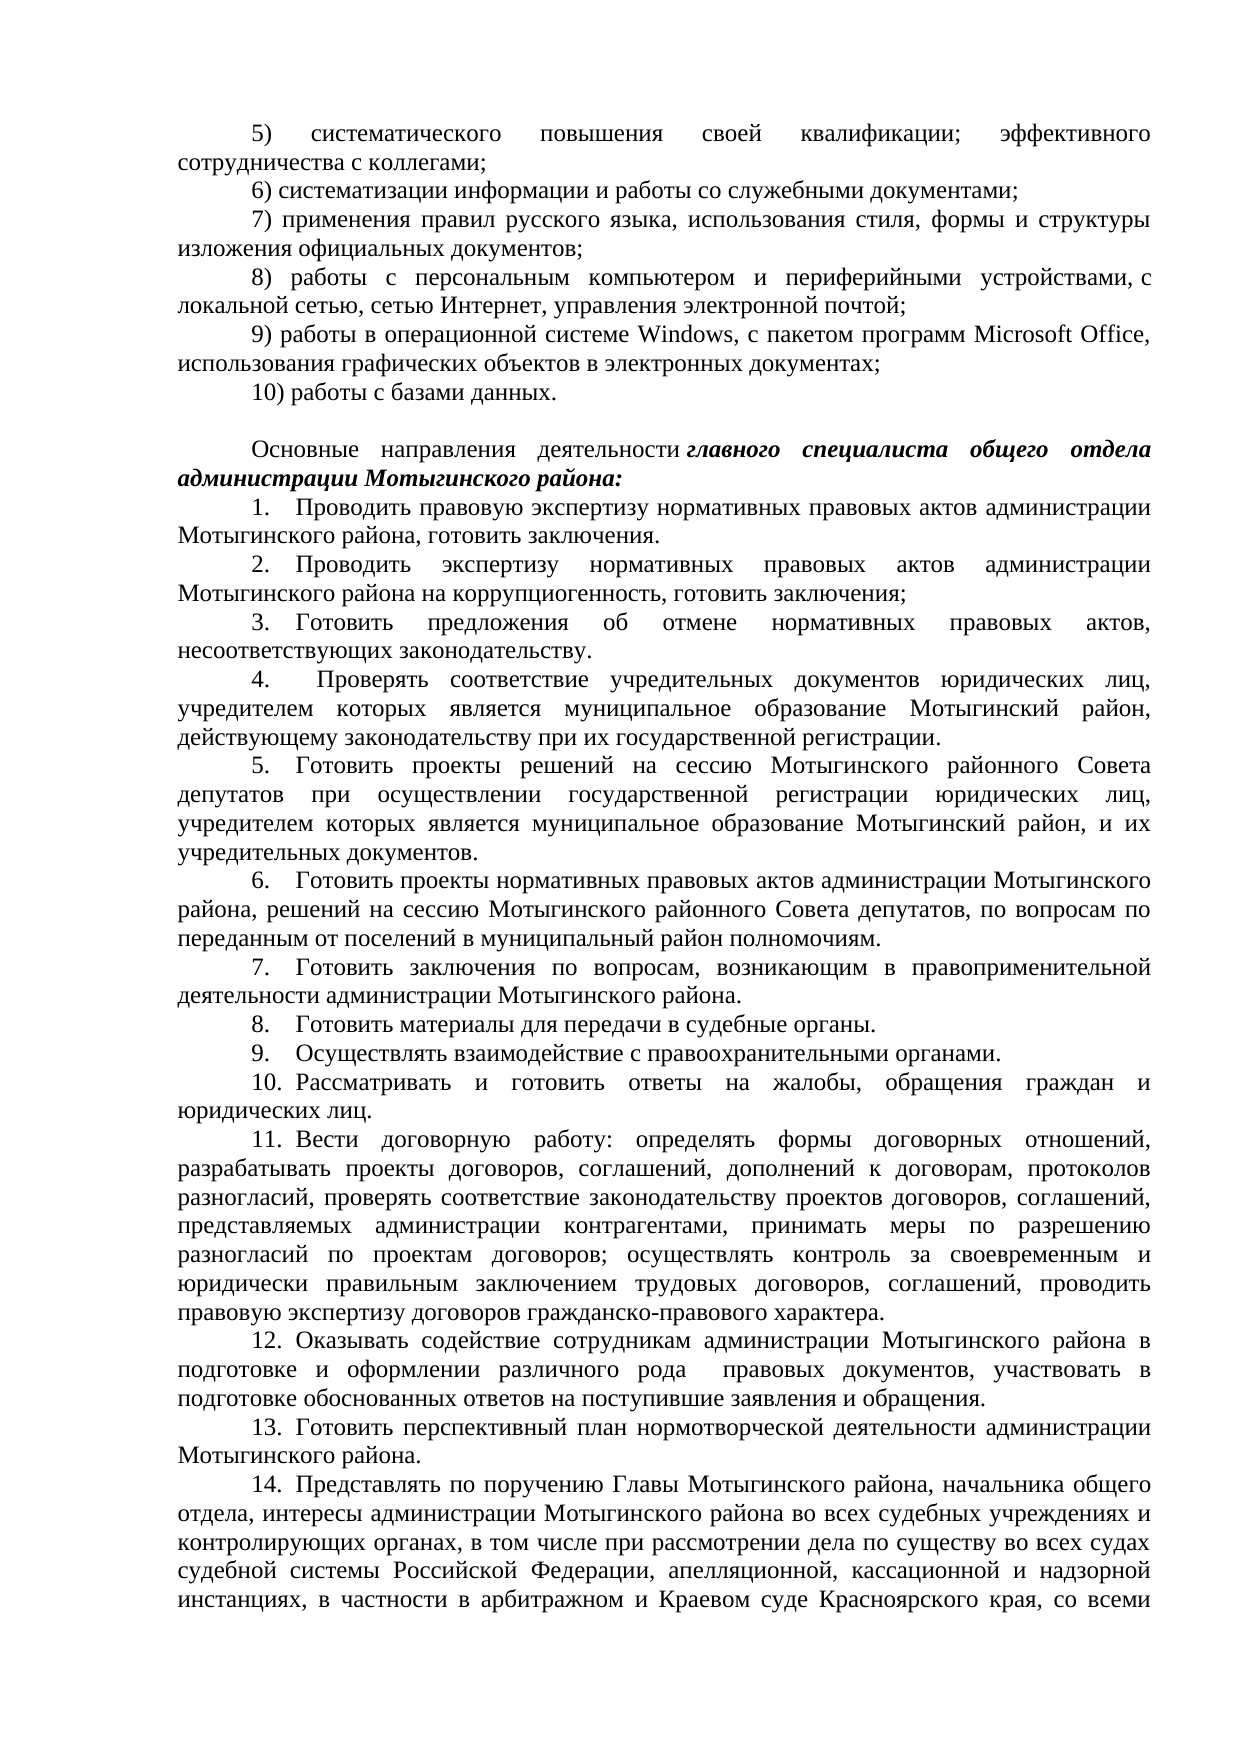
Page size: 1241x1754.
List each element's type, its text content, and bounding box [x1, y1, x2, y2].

text 5) систематического повышения своей квалификации; эффективного сотрудничества с коллегами; [177, 118, 1152, 176]
list Готовить предложения об отмене нормативных правовых актов, несоответствующих законодательству. [177, 607, 1152, 664]
text 6) систематизации информации и работы со служебными документами; [177, 176, 1152, 204]
list Готовить перспективный план нормотворческой деятельности администрации Мотыгинского района. [177, 1412, 1152, 1469]
list Готовить материалы для передачи в судебные органы. [177, 1009, 1152, 1038]
list Рассматривать и готовить ответы на жалобы, обращения граждан и юридических лиц. [177, 1067, 1152, 1124]
list Вести договорную работу: определять формы договорных отношений, разрабатывать проекты договоров, соглашений, дополнений к договорам, протоколов разногласий, проверять соответствие законодательству проектов договоров, соглашений, представляемых администрации контрагентами, принимать меры по разрешению разногласий по проектам договоров; осуществлять контроль за своевременным и юридически правильным заключением трудовых договоров, соглашений, проводить правовую экспертизу договоров гражданско-правового характера. [177, 1124, 1152, 1326]
text 9) работы в операционной системе Windows, с пакетом программ Microsoft Office, использования графических объектов в электронных документах; [177, 319, 1152, 377]
text Основные направления деятельности главного специалиста общего отдела администрации Мотыгинского района: [177, 434, 1152, 492]
list Проводить экспертизу нормативных правовых актов администрации Мотыгинского района на коррупциогенность, готовить заключения; [177, 549, 1152, 607]
list Проводить правовую экспертизу нормативных правовых актов администрации Мотыгинского района, готовить заключения. [177, 492, 1152, 549]
list Осуществлять взаимодействие с правоохранительными органами. [177, 1038, 1152, 1067]
list Проверять соответствие учредительных документов юридических лиц, учредителем которых является муниципальное образование Мотыгинский район, действующему законодательству при их государственной регистрации. [177, 664, 1152, 751]
list Готовить заключения по вопросам, возникающим в правоприменительной деятельности администрации Мотыгинского района. [177, 952, 1152, 1009]
list Оказывать содействие сотрудникам администрации Мотыгинского района в подготовке и оформлении различного рода правовых документов, участвовать в подготовке обоснованных ответов на поступившие заявления и обращения. [177, 1326, 1152, 1412]
list Готовить проекты нормативных правовых актов администрации Мотыгинского района, решений на сессию Мотыгинского районного Совета депутатов, по вопросам по переданным от поселений в муниципальный район полномочиям. [177, 866, 1152, 952]
list Готовить проекты решений на сессию Мотыгинского районного Совета депутатов при осуществлении государственной регистрации юридических лиц, учредителем которых является муниципальное образование Мотыгинский район, и их учредительных документов. [177, 751, 1152, 866]
text 10) работы с базами данных. [177, 377, 1152, 406]
text 8) работы с персональным компьютером и периферийными устройствами, с локальной сетью, сетью Интернет, управления электронной почтой; [177, 262, 1152, 319]
text 7) применения правил русского языка, использования стиля, формы и структуры изложения официальных документов; [177, 204, 1152, 262]
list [177, 1469, 1152, 1613]
